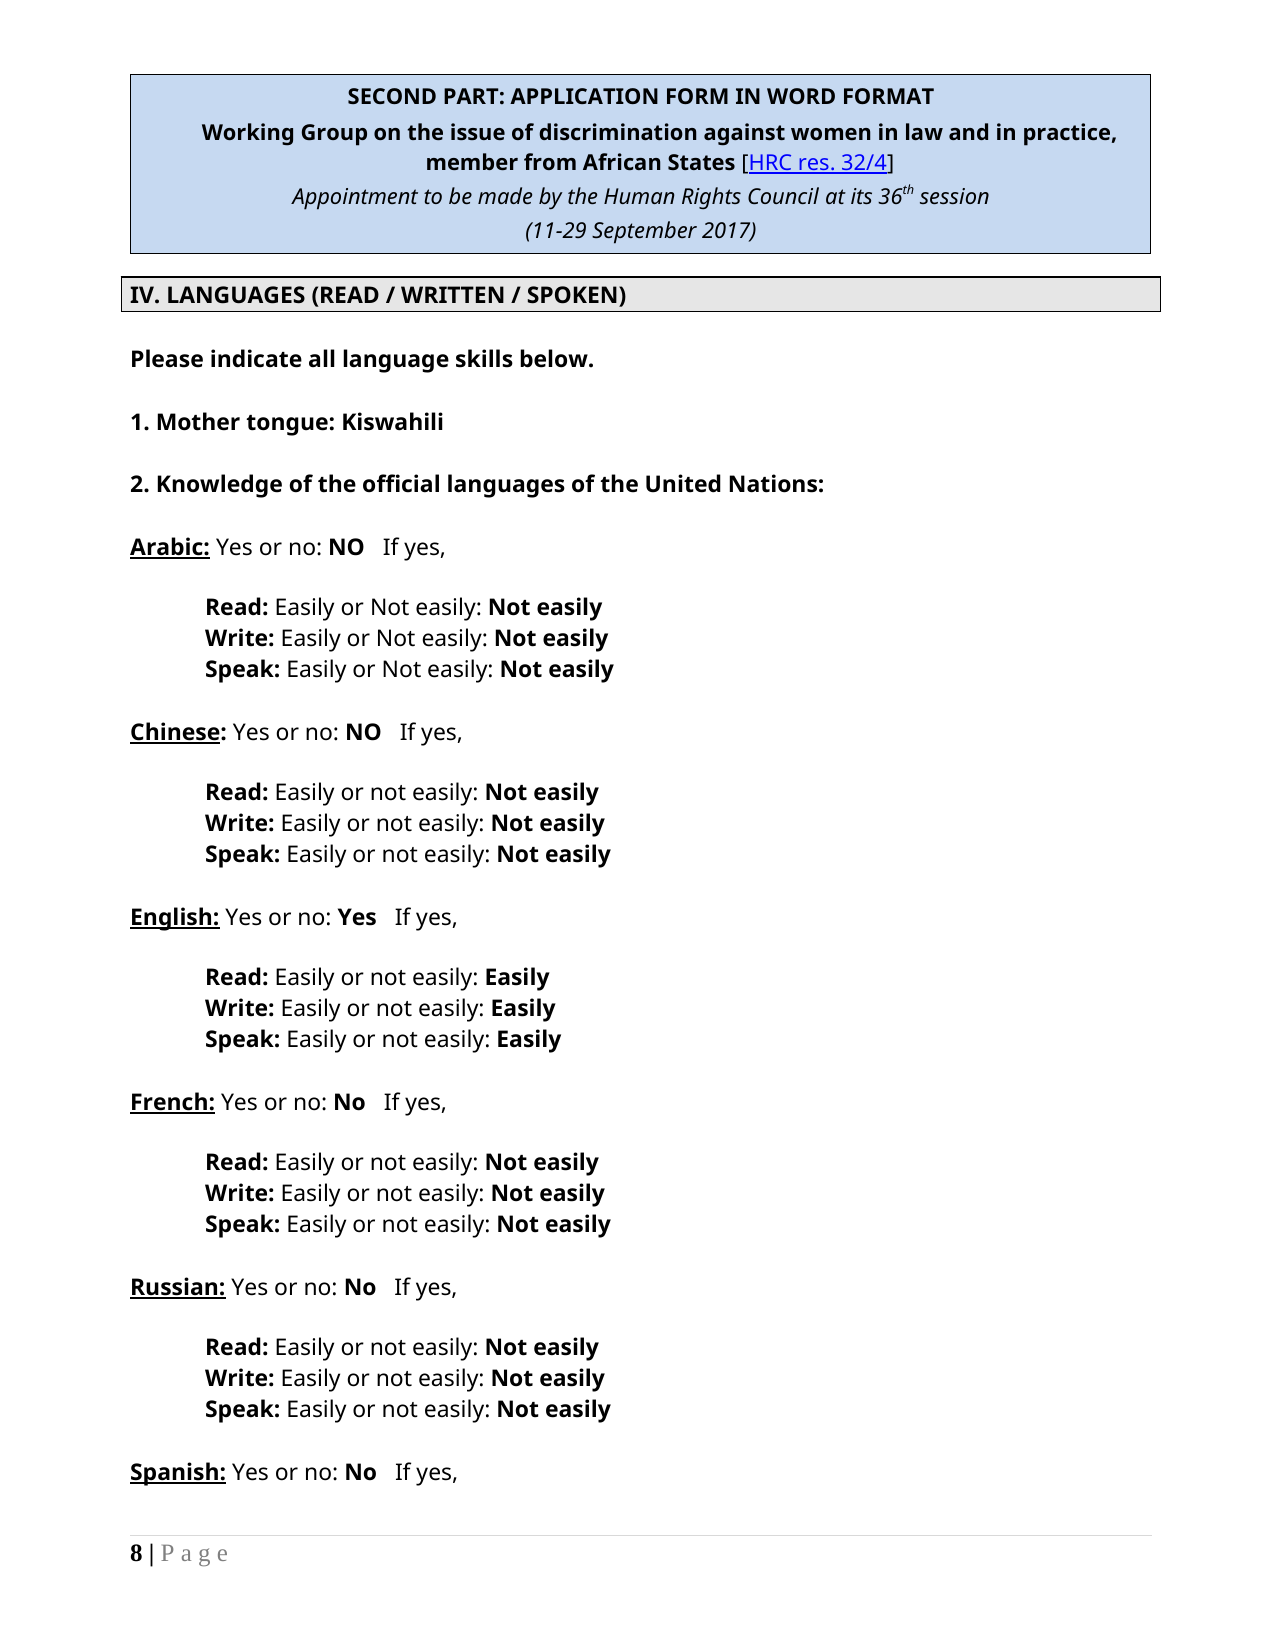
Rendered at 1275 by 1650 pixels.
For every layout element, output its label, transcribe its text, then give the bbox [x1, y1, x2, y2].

text Chinese: Yes or no: NO If yes, [130, 716, 1152, 776]
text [205, 1331, 1152, 1424]
text English: Yes or no: Yes If yes, [130, 901, 1152, 961]
text IV. LANGUAGES (READ / WRITTEN / SPOKEN) [122, 278, 1160, 311]
text Read: Easily or not easily: Easily Write: Easily or not easily: Easily Speak: Easily or not easily: Easily [205, 961, 1152, 1054]
text Russian: Yes or no: No If yes, [130, 1239, 1152, 1331]
text Please indicate all language skills below. [130, 343, 1152, 374]
text 1. Mother tongue: Kiswahili [130, 406, 1152, 437]
text Spanish: Yes or no: No If yes, [130, 1456, 1152, 1516]
text Read: Easily or Not easily: Not easily Write: Easily or Not easily: Not easily Speak: Easily or Not easily: Not easily [205, 591, 1152, 684]
text Arabic: Yes or no: NO If yes, [130, 531, 1152, 591]
text French: Yes or no: No If yes, [130, 1086, 1152, 1146]
text Read: Easily or not easily: Not easily Write: Easily or not easily: Not easily Speak: Easily or not easily: Not easily [205, 776, 1152, 869]
text 2. Knowledge of the official languages of the United Nations: [130, 468, 1152, 499]
text Read: Easily or not easily: Not easily Write: Easily or not easily: Not easily Speak: Easily or not easily: Not easily [205, 1146, 1152, 1239]
